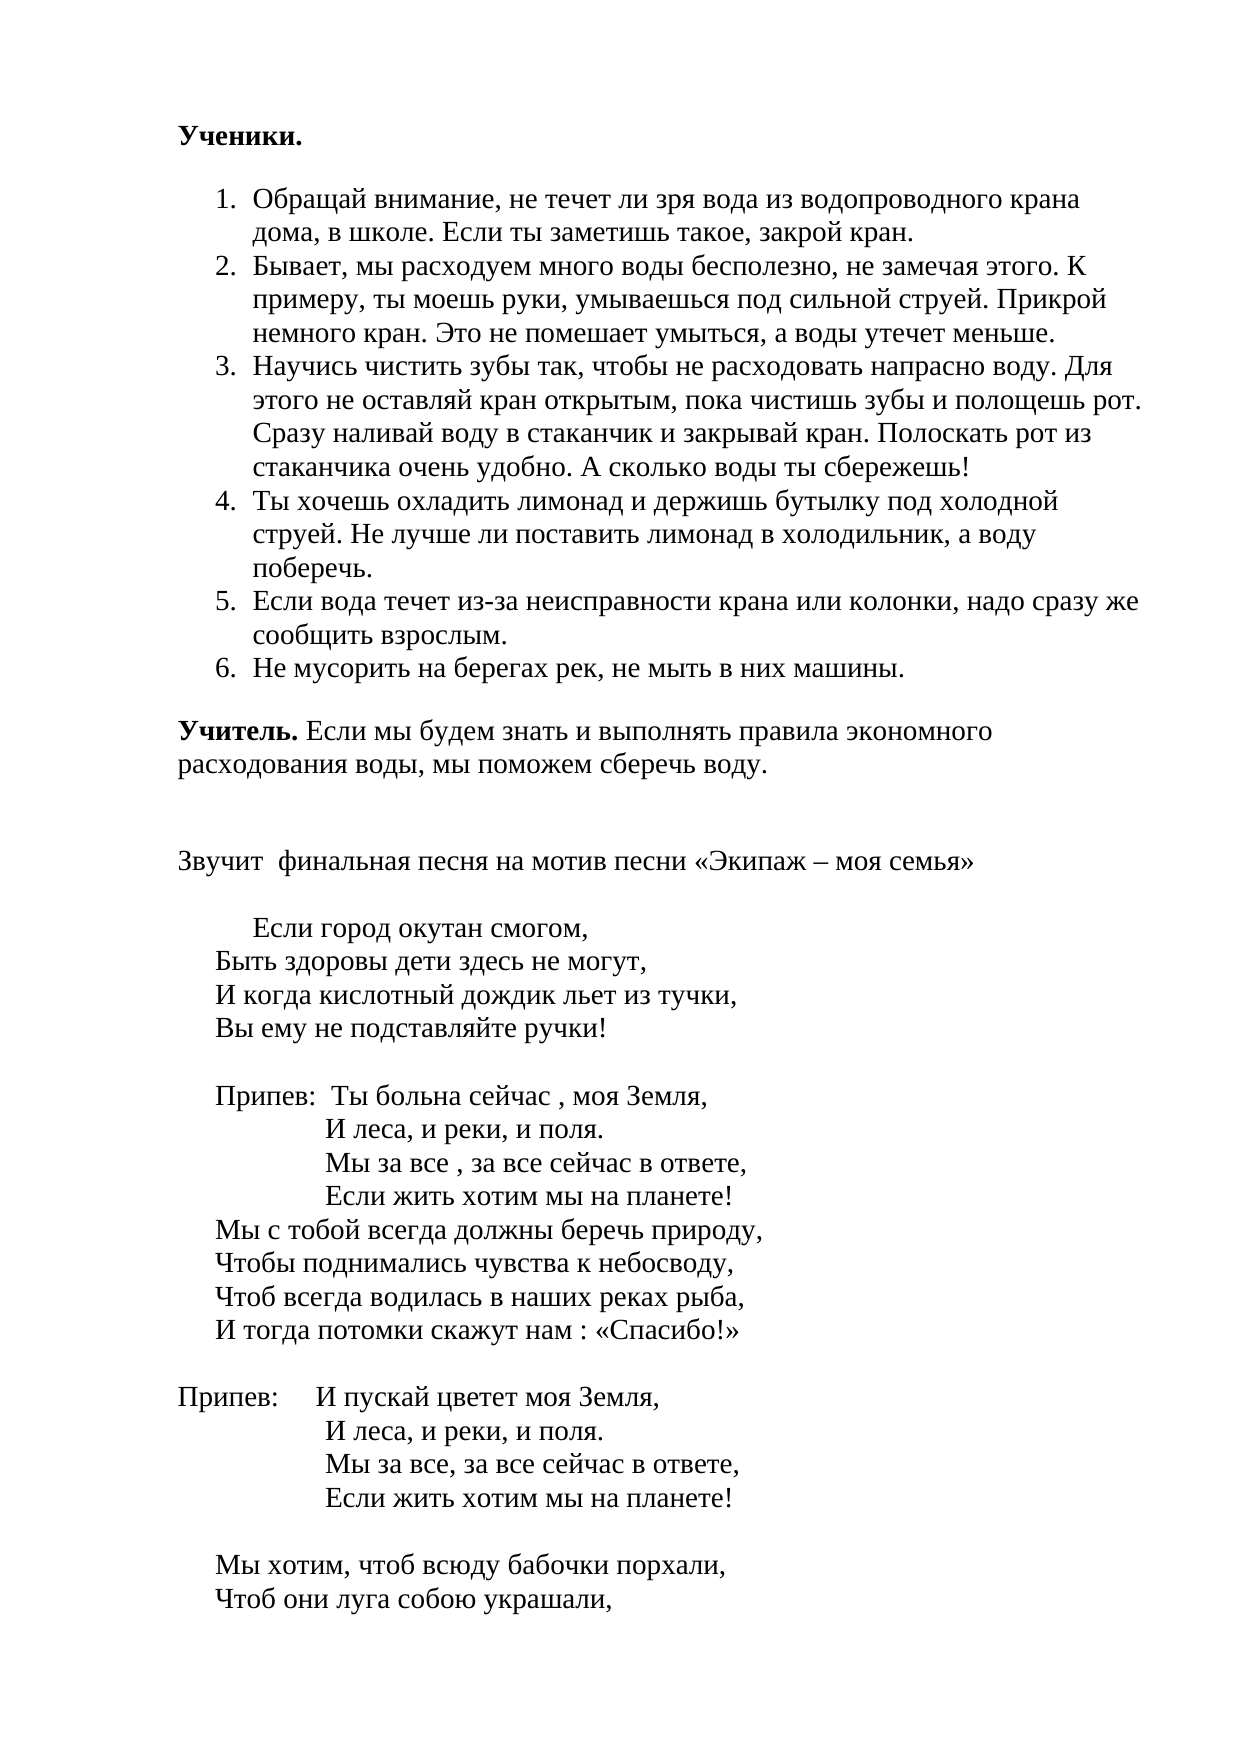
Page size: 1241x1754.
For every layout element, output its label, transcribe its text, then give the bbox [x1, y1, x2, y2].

text Припев: Ты больна сейчас , моя Земля, [215, 1078, 1152, 1111]
text И когда кислотный дождик льет из тучки, [215, 977, 1152, 1011]
text Чтоб они луга собою украшали, [215, 1581, 1152, 1614]
text Учитель. Если мы будем знать и выполнять правила экономного расходования воды, мы поможем сберечь воду. [177, 713, 1152, 780]
text И тогда потомки скажут нам : «Спасибо!» [215, 1312, 1152, 1346]
list Обращай внимание, не течет ли зря вода из водопроводного крана дома, в школе. Если ты заметишь такое, закрой кран. [215, 181, 1152, 248]
text Мы за все , за все сейчас в ответе, [288, 1145, 1152, 1178]
list Если город окутан смогом, [252, 910, 1152, 943]
list Если вода течет из-за неисправности крана или колонки, надо сразу же сообщить взрослым. [215, 583, 1152, 650]
text Мы с тобой всегда должны беречь природу, [215, 1212, 1152, 1245]
text Если жить хотим мы на планете! [251, 1480, 1152, 1514]
text Мы хотим, чтоб всюду бабочки порхали, [215, 1547, 1152, 1581]
list Бывает, мы расходуем много воды бесполезно, не замечая этого. К примеру, ты моешь руки, умываешься под сильной струей. Прикрой немного кран. Это не помешает умыться, а воды утечет меньше. [215, 248, 1152, 348]
text Чтоб всегда водилась в наших реках рыба, [215, 1279, 1152, 1312]
text Если жить хотим мы на планете! [288, 1178, 1152, 1212]
list Научись чистить зубы так, чтобы не расходовать напрасно воду. Для этого не оставляй кран открытым, пока чистишь зубы и полощешь рот. Сразу наливай воду в стаканчик и закрывай кран. Полоскать рот из стаканчика очень удобно. А сколько воды ты сбережешь! [215, 348, 1152, 483]
text Припев: И пускай цветет моя Земля, [177, 1379, 1152, 1413]
text И леса, и реки, и поля. [177, 1413, 1152, 1447]
text Ученики. [177, 118, 1152, 152]
text Мы за все, за все сейчас в ответе, [177, 1447, 1152, 1480]
text Вы ему не подставляйте ручки! [215, 1011, 1152, 1044]
text Чтобы поднимались чувства к небосводу, [215, 1245, 1152, 1279]
list Не мусорить на берегах рек, не мыть в них машины. [215, 650, 1152, 684]
list Ты хочешь охладить лимонад и держишь бутылку под холодной струей. Не лучше ли поставить лимонад в холодильник, а воду поберечь. [215, 483, 1152, 583]
text Быть здоровы дети здесь не могут, [215, 943, 1152, 977]
text И леса, и реки, и поля. [215, 1111, 1152, 1145]
list Звучит финальная песня на мотив песни «Экипаж – моя семья» [148, 843, 1152, 876]
